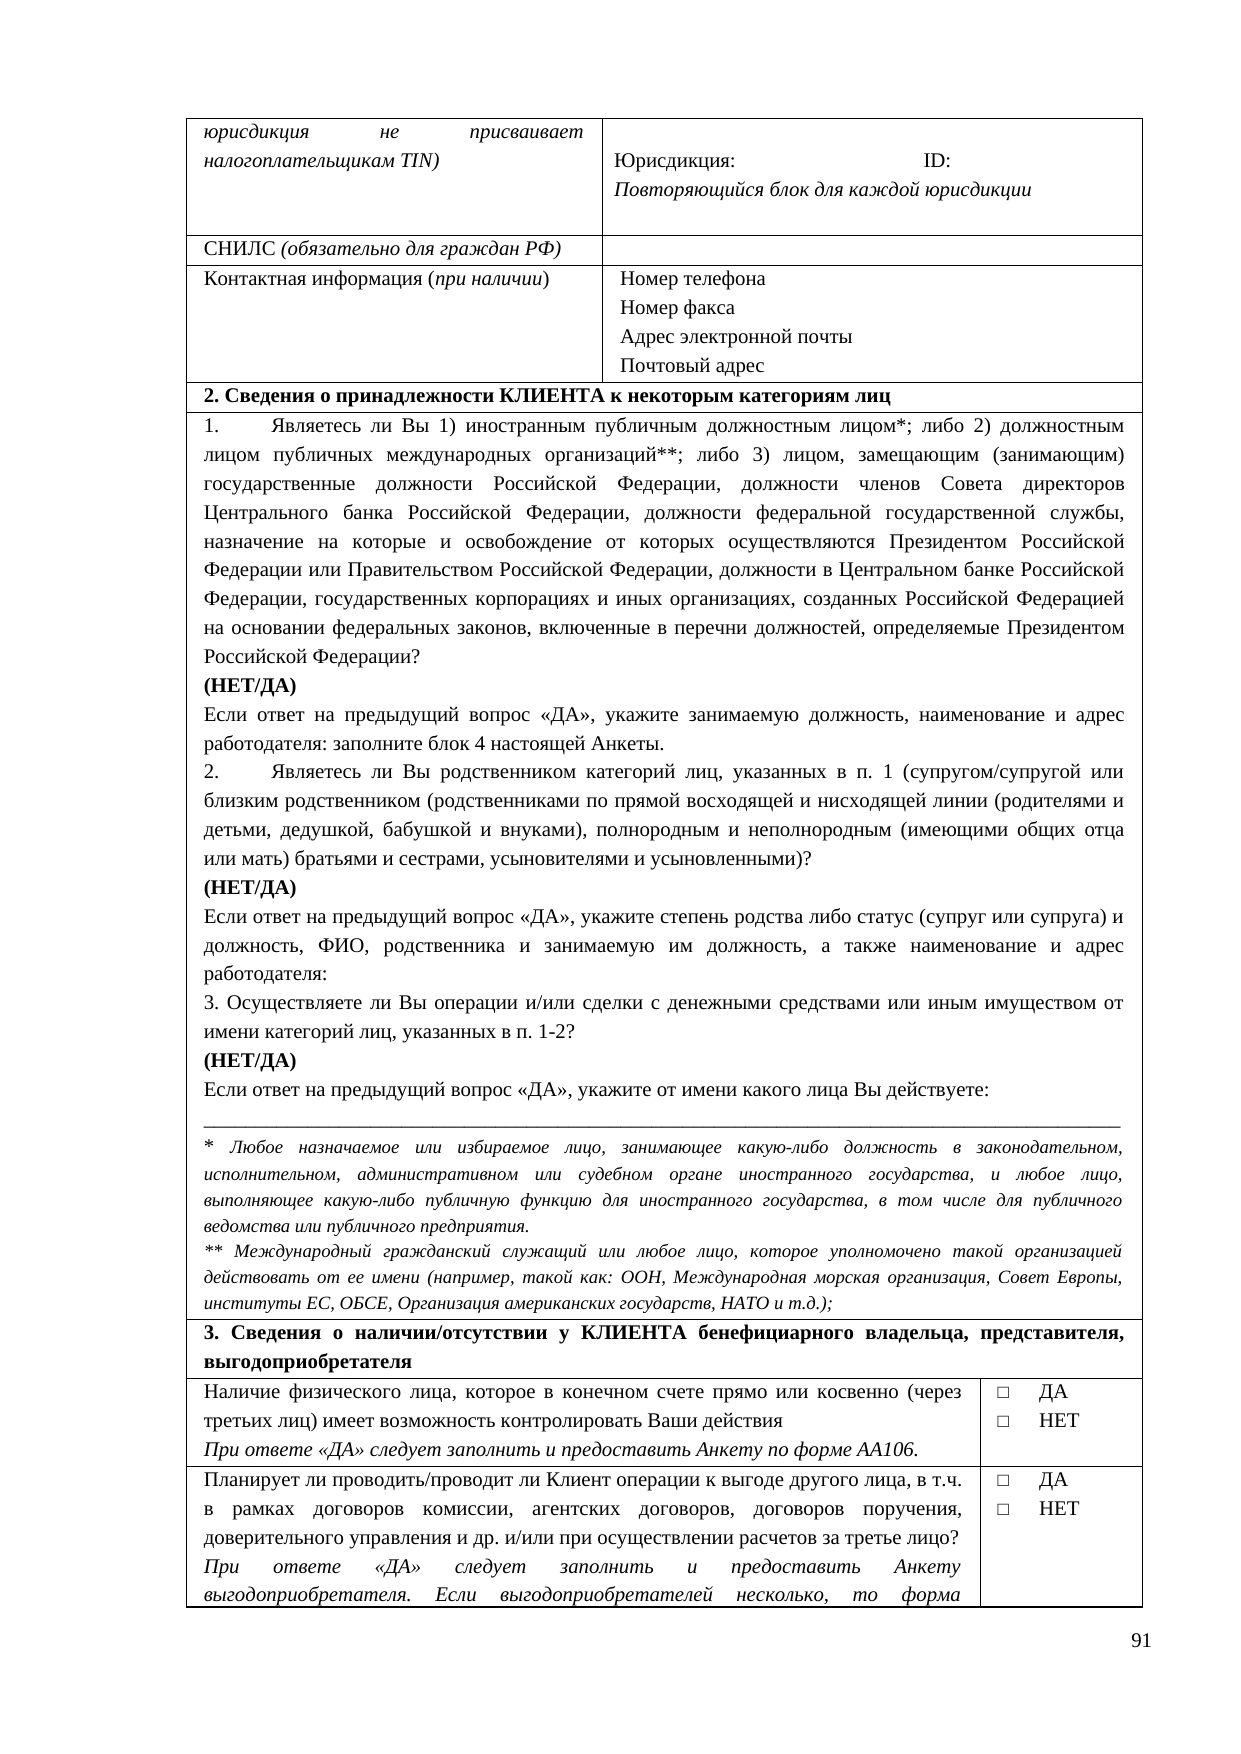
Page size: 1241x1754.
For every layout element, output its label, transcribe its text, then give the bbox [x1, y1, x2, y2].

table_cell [187, 119, 602, 234]
table_cell Контактная информация (при наличии) [187, 266, 602, 382]
table_cell Наличие физического лица, которое в конечном счете прямо или косвенно (через третьих лиц) имеет возможность контролировать Ваши действия При ответе «ДА» следует заполнить и предоставить Анкету по форме АА106. [187, 1379, 980, 1466]
table_cell СНИЛС (обязательно для граждан РФ) [187, 236, 602, 265]
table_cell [187, 1467, 980, 1606]
table_cell ДА НЕТ [981, 1379, 1142, 1466]
table_cell [603, 236, 1142, 265]
table_cell 1. Являетесь ли Вы 1) иностранным публичным должностным лицом*; либо 2) должностным лицом публичных международных организаций**; либо 3) лицом, замещающим (занимающим) государственные должности Российской Федерации, должности членов Совета директоров Центрального банка Российской Федерации, должности федеральной государственной службы, назначение на которые и освобождение от которых осуществляются Президентом Российской Федерации или Правительством Российской Федерации, должности в Центральном банке Российской Федерации, государственных корпорациях и иных организациях, созданных Российской Федерацией на основании федеральных законов, включенные в перечни должностей, определяемые Президентом Российской Федерации? (НЕТ/ДА) Если ответ на предыдущий вопрос «ДА», укажите занимаемую должность, наименование и адрес работодателя: заполните блок 4 настоящей Анкеты. 2. Являетесь ли Вы родственником категорий лиц, указанных в п. 1 (супругом/супругой или близким родственником (родственниками по прямой восходящей и нисходящей линии (родителями и детьми, дедушкой, бабушкой и внуками), полнородным и неполнородным (имеющими общих отца или мать) братьями и сестрами, усыновителями и усыновленными)? (НЕТ/ДА) Если ответ на предыдущий вопрос «ДА», укажите степень родства либо статус (супруг или супруга) и должность, ФИО, родственника и занимаемую им должность, а также наименование и адрес работодателя: 3. Осуществляете ли Вы операции и/или сделки с денежными средствами или иным имуществом от имени категорий лиц, указанных в п. 1-2? (НЕТ/ДА) Если ответ на предыдущий вопрос «ДА», укажите от имени какого лица Вы действуете: ________________________________________________________________________________________ * Любое назначаемое или избираемое лицо, занимающее какую-либо должность в законодательном, исполнительном, административном или судебном органе иностранного государства, и любое лицо, выполняющее какую-либо публичную функцию для иностранного государства, в том числе для публичного ведомства или публичного предприятия. ** Международный гражданский служащий или любое лицо, которое уполномочено такой организацией действовать от ее имени (например, такой как: ООН, Международная морская организация, Совет Европы, институты ЕС, ОБСЕ, Организация американских государств, НАТО и т.д.); [187, 413, 1142, 1319]
table_cell 2. Сведения о принадлежности КЛИЕНТА к некоторым категориям лиц [187, 383, 1142, 412]
table_cell Номер телефона Номер факса Адрес электронной почты Почтовый адрес [603, 266, 1142, 382]
table_cell ДА НЕТ [981, 1467, 1142, 1606]
table_cell 3. Сведения о наличии/отсутствии у КЛИЕНТА бенефициарного владельца, представителя, выгодоприобретателя [187, 1320, 1142, 1378]
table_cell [603, 119, 1142, 234]
